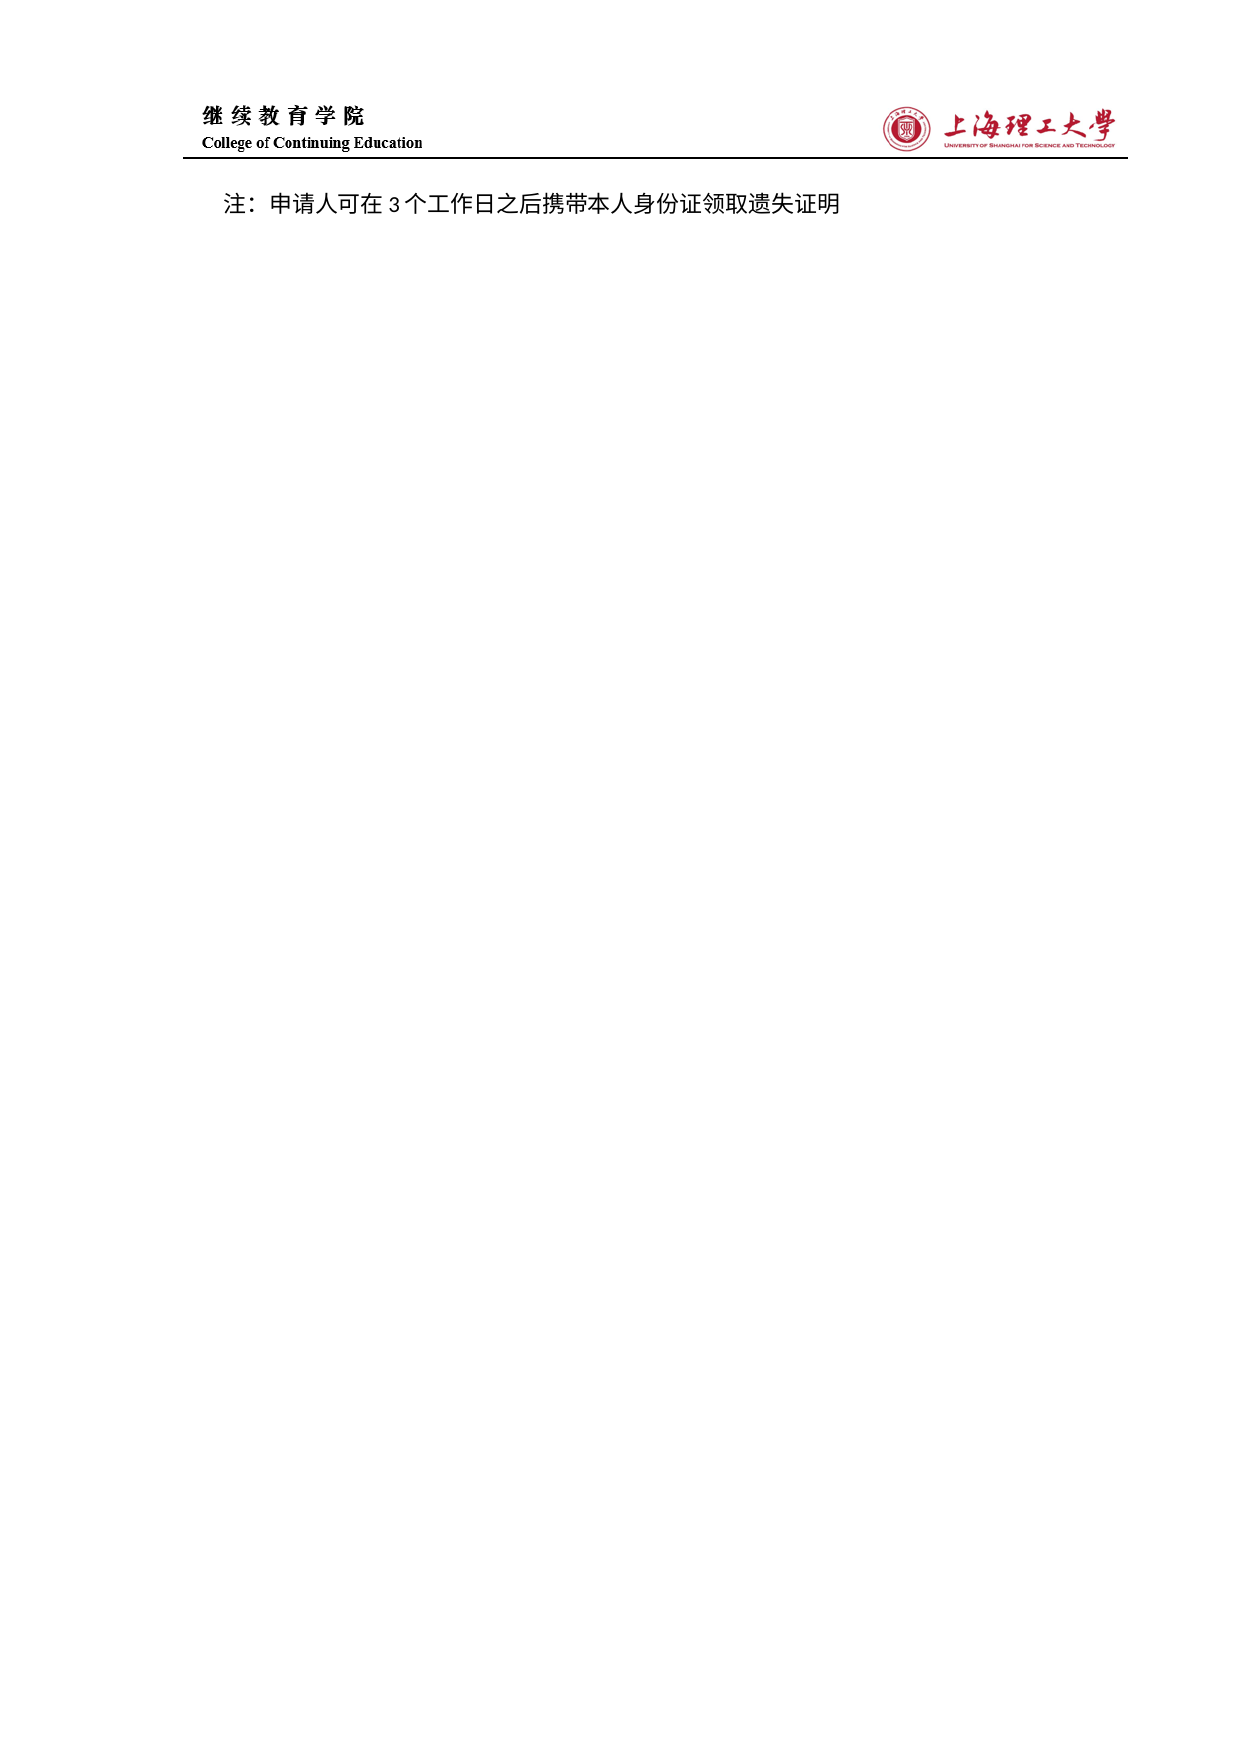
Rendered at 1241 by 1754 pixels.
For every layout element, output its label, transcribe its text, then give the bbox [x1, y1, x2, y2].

picture [177, 90, 1134, 165]
text 注：申请人可在3个工作日之后携带本人身份证领取遗失证明 [177, 170, 1122, 235]
